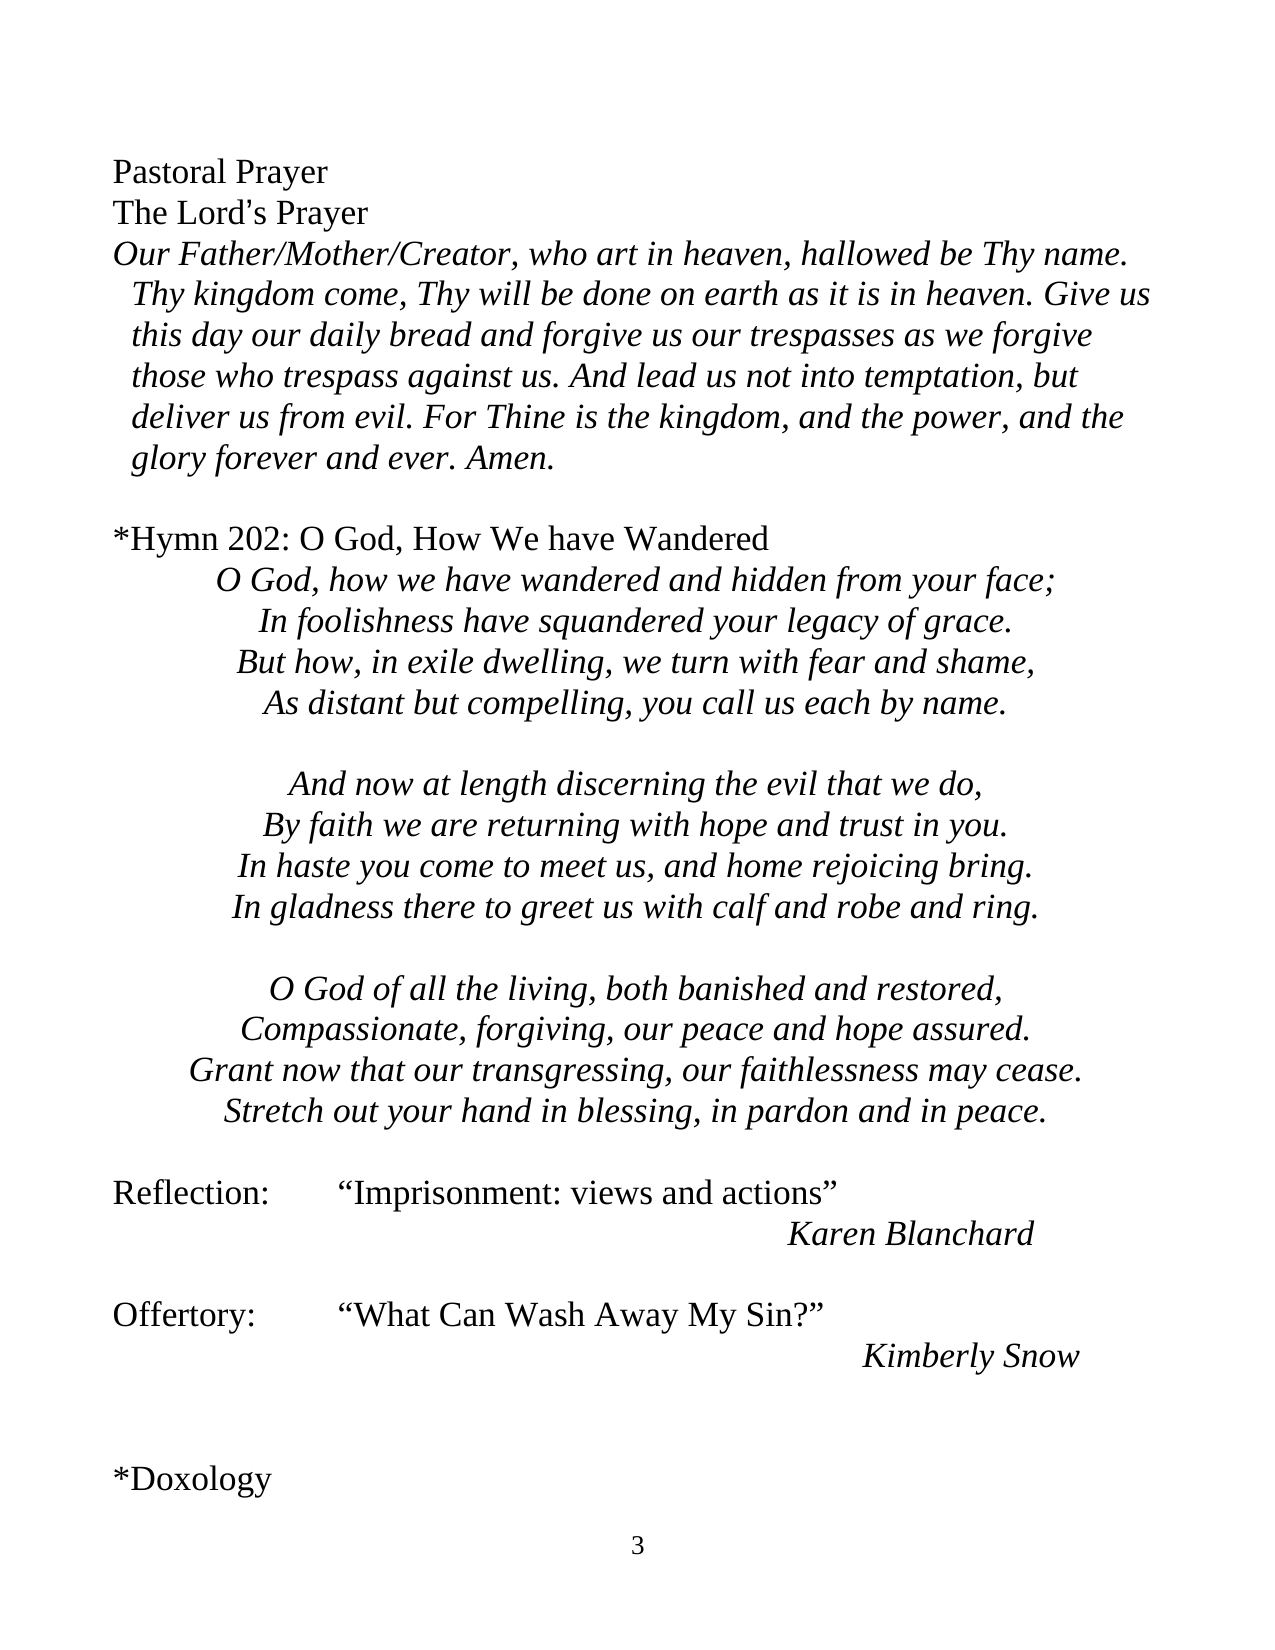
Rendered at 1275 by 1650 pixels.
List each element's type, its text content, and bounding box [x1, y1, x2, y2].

text Karen Blanchard [112, 1212, 1162, 1253]
text *Doxology [112, 1457, 1162, 1498]
text Our Father/Mother/Creator, who art in heaven, hallowed be Thy name. Thy kingdom come, Thy will be done on earth as it is in heaven. Give us this day our daily bread and forgive us our trespasses as we forgive those who trespass against us. And lead us not into temptation, but deliver us from evil. For Thine is the kingdom, and the power, and the glory forever and ever. Amen. [112, 232, 1162, 477]
text Compassionate, forgiving, our peace and hope assured. [112, 1008, 1162, 1048]
text As distant but compelling, you call us each by name. [112, 681, 1162, 722]
text In haste you come to meet us, and home rejoicing bring. [112, 844, 1162, 885]
text But how, in exile dwelling, we turn with fear and shame, [112, 640, 1162, 681]
text In foolishness have squandered your legacy of grace. [112, 599, 1162, 640]
text The Lord’s Prayer [112, 191, 1162, 232]
text Pastoral Prayer [112, 150, 1162, 191]
text And now at length discerning the evil that we do, [112, 763, 1162, 803]
text O God of all the living, both banished and restored, [112, 967, 1162, 1008]
text In gladness there to greet us with calf and robe and ring. [112, 885, 1162, 926]
text Reflection: “Imprisonment: views and actions” [112, 1171, 1162, 1212]
text Kimberly Snow [112, 1334, 1162, 1416]
text Offertory: “What Can Wash Away My Sin?” [112, 1293, 1162, 1334]
text Stretch out your hand in blessing, in pardon and in peace. [112, 1089, 1162, 1130]
text O God, how we have wandered and hidden from your face; [112, 558, 1162, 599]
text By faith we are returning with hope and trust in you. [112, 803, 1162, 844]
text *Hymn 202: O God, How We have Wandered [112, 518, 1162, 558]
text Grant now that our transgressing, our faithlessness may cease. [112, 1048, 1162, 1089]
